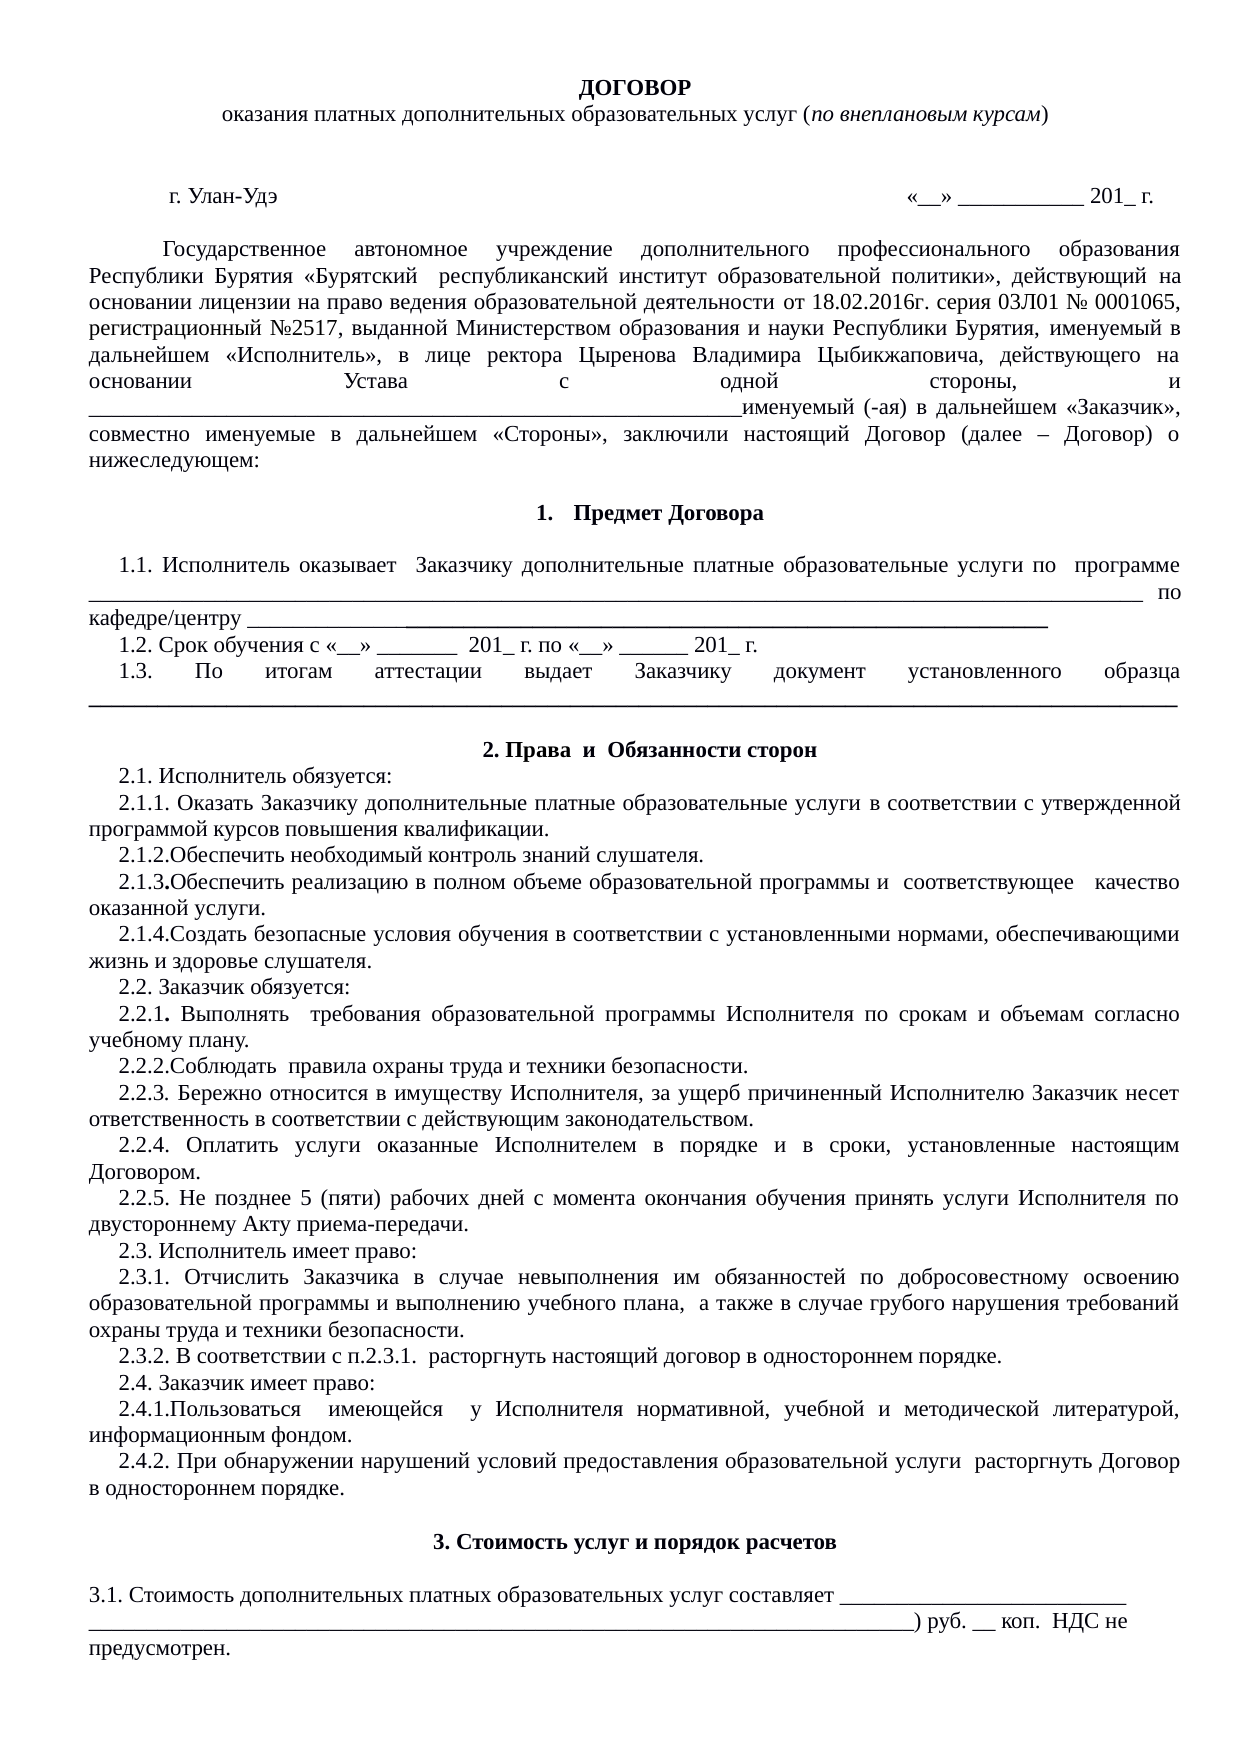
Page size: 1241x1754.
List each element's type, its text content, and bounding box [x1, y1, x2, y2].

text 2.1.3.Обеспечить реализацию в полном объеме образовательной программы и соответствующее качество оказанной услуги. [89, 868, 1181, 921]
text 3. Стоимость услуг и порядок расчетов [89, 1528, 1181, 1555]
text ДОГОВОР [89, 74, 1181, 100]
text ________________________________________________________________________) руб. __ коп. НДС не предусмотрен. [89, 1607, 1181, 1660]
text 2.3.2. В соответствии с п.2.3.1. расторгнуть настоящий договор в одностороннем порядке. [89, 1342, 1181, 1368]
text 2.2.3. Бережно относится в имуществу Исполнителя, за ущерб причиненный Исполнителю Заказчик несет ответственность в соответствии с действующим законодательством. [89, 1079, 1181, 1131]
text 3.1. Стоимость дополнительных платных образовательных услуг составляет _________________________ [89, 1581, 1181, 1607]
text 2.2.4. Оплатить услуги оказанные Исполнителем в порядке и в сроки, установленные настоящим Договором. [89, 1131, 1181, 1184]
text 2.3. Исполнитель имеет право: [89, 1237, 1181, 1263]
text 2.4.2. При обнаружении нарушений условий предоставления образовательной услуги расторгнуть Договор в одностороннем порядке. [89, 1448, 1181, 1500]
text 2.1.4.Создать безопасные условия обучения в соответствии с установленными нормами, обеспечивающими жизнь и здоровье слушателя. [89, 921, 1181, 973]
text 2.4.1.Пользоваться имеющейся у Исполнителя нормативной, учебной и методической литературой, информационным фондом. [89, 1395, 1181, 1448]
text 2.2.5. Не позднее 5 (пяти) рабочих дней с момента окончания обучения принять услуги Исполнителя по двустороннему Акту приема-передачи. [89, 1184, 1181, 1237]
text 2.2.2.Соблюдать правила охраны труда и техники безопасности. [89, 1052, 1181, 1079]
text 2.1. Исполнитель обязуется: [89, 762, 1181, 789]
text 1.1. Исполнитель оказывает Заказчику дополнительные платные образовательные услуги по программе ____________________________________________________________________________________________ по кафедре/центру ______________________________________________________________________ [89, 552, 1181, 631]
text 1.3. По итогам аттестации выдает Заказчику документ установленного образца _______________________________________________________________________________________________ [89, 657, 1181, 710]
text 2.1.1. Оказать Заказчику дополнительные платные образовательные услуги в соответствии с утвержденной программой курсов повышения квалификации. [89, 789, 1181, 841]
list Предмет Договора [118, 499, 1181, 525]
text 2.2.1. Выполнять требования образовательной программы Исполнителя по срокам и объемам согласно учебному плану. [89, 999, 1181, 1052]
text г. Улан-Удэ «__» ___________ 201_ г. [89, 183, 1181, 209]
text Государственное автономное учреждение дополнительного профессионального образования Республики Бурятия «Бурятский республиканский институт образовательной политики», действующий на основании лицензии на право ведения образовательной деятельности от 18.02.2016г. серия 03Л01 № 0001065, регистрационный №2517, выданной Министерством образования и науки Республики Бурятия, именуемый в дальнейшем «Исполнитель», в лице ректора Цыренова Владимира Цыбикжаповича, действующего на основании Устава с одной стороны, и _________________________________________________________именуемый (-ая) в дальнейшем «Заказчик», совместно именуемые в дальнейшем «Стороны», заключили настоящий Договор (далее – Договор) о нижеследующем: [89, 235, 1181, 472]
text 2.4. Заказчик имеет право: [89, 1368, 1181, 1395]
text 2.2. Заказчик обязуется: [89, 973, 1181, 999]
text оказания платных дополнительных образовательных услуг (по внеплановым курсам) [89, 100, 1181, 127]
text 1.2. Срок обучения с «__» _______ 201_ г. по «__» ______ 201_ г. [89, 631, 1181, 657]
text 2.3.1. Отчислить Заказчика в случае невыполнения им обязанностей по добросовестному освоению образовательной программы и выполнению учебного плана, а также в случае грубого нарушения требований охраны труда и техники безопасности. [89, 1263, 1181, 1342]
text 2. Права и Обязанности сторон [89, 736, 1181, 762]
text 2.1.2.Обеспечить необходимый контроль знаний слушателя. [89, 841, 1181, 868]
